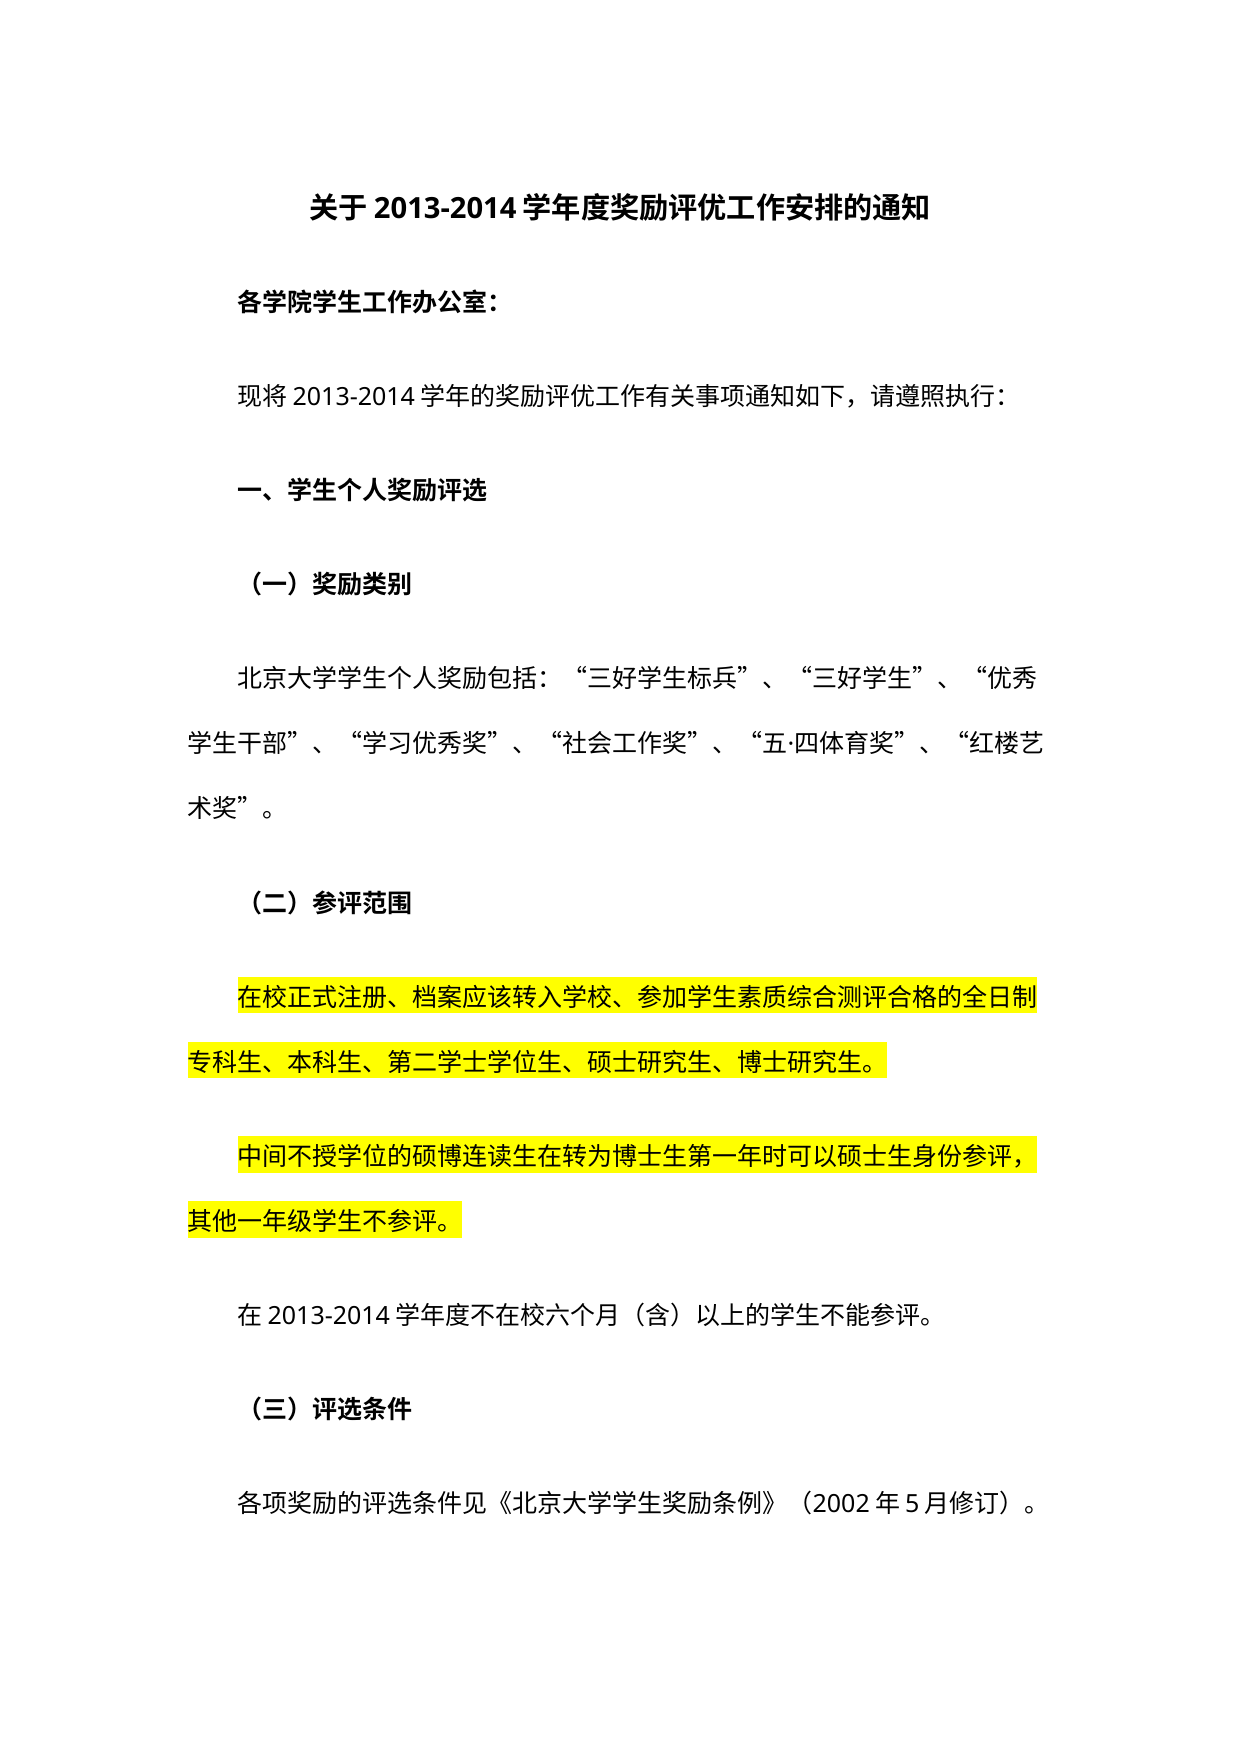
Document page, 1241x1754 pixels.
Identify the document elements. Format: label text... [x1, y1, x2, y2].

text 关于2013-2014学年度奖励评优工作安排的通知 [187, 174, 1053, 239]
text 在校正式注册、档案应该转入学校、参加学生素质综合测评合格的全日制专科生、本科生、第二学士学位生、硕士研究生、博士研究生。 [187, 963, 1053, 1093]
text （一）奖励类别 [187, 550, 1053, 615]
text 在2013-2014学年度不在校六个月（含）以上的学生不能参评。 [187, 1281, 1053, 1346]
text （二）参评范围 [187, 869, 1053, 934]
text 现将2013-2014学年的奖励评优工作有关事项通知如下，请遵照执行： [187, 362, 1053, 427]
text （三）评选条件 [187, 1375, 1053, 1440]
text 一、学生个人奖励评选 [187, 456, 1053, 521]
text 各项奖励的评选条件见《北京大学学生奖励条例》（2002年5月修订）。 [187, 1469, 1053, 1534]
text 北京大学学生个人奖励包括：“三好学生标兵”、“三好学生”、“优秀学生干部”、“学习优秀奖”、“社会工作奖”、“五·四体育奖”、“红楼艺术奖”。 [187, 644, 1053, 839]
text 各学院学生工作办公室： [187, 268, 1053, 333]
text 中间不授学位的硕博连读生在转为博士生第一年时可以硕士生身份参评，其他一年级学生不参评。 [187, 1122, 1053, 1252]
